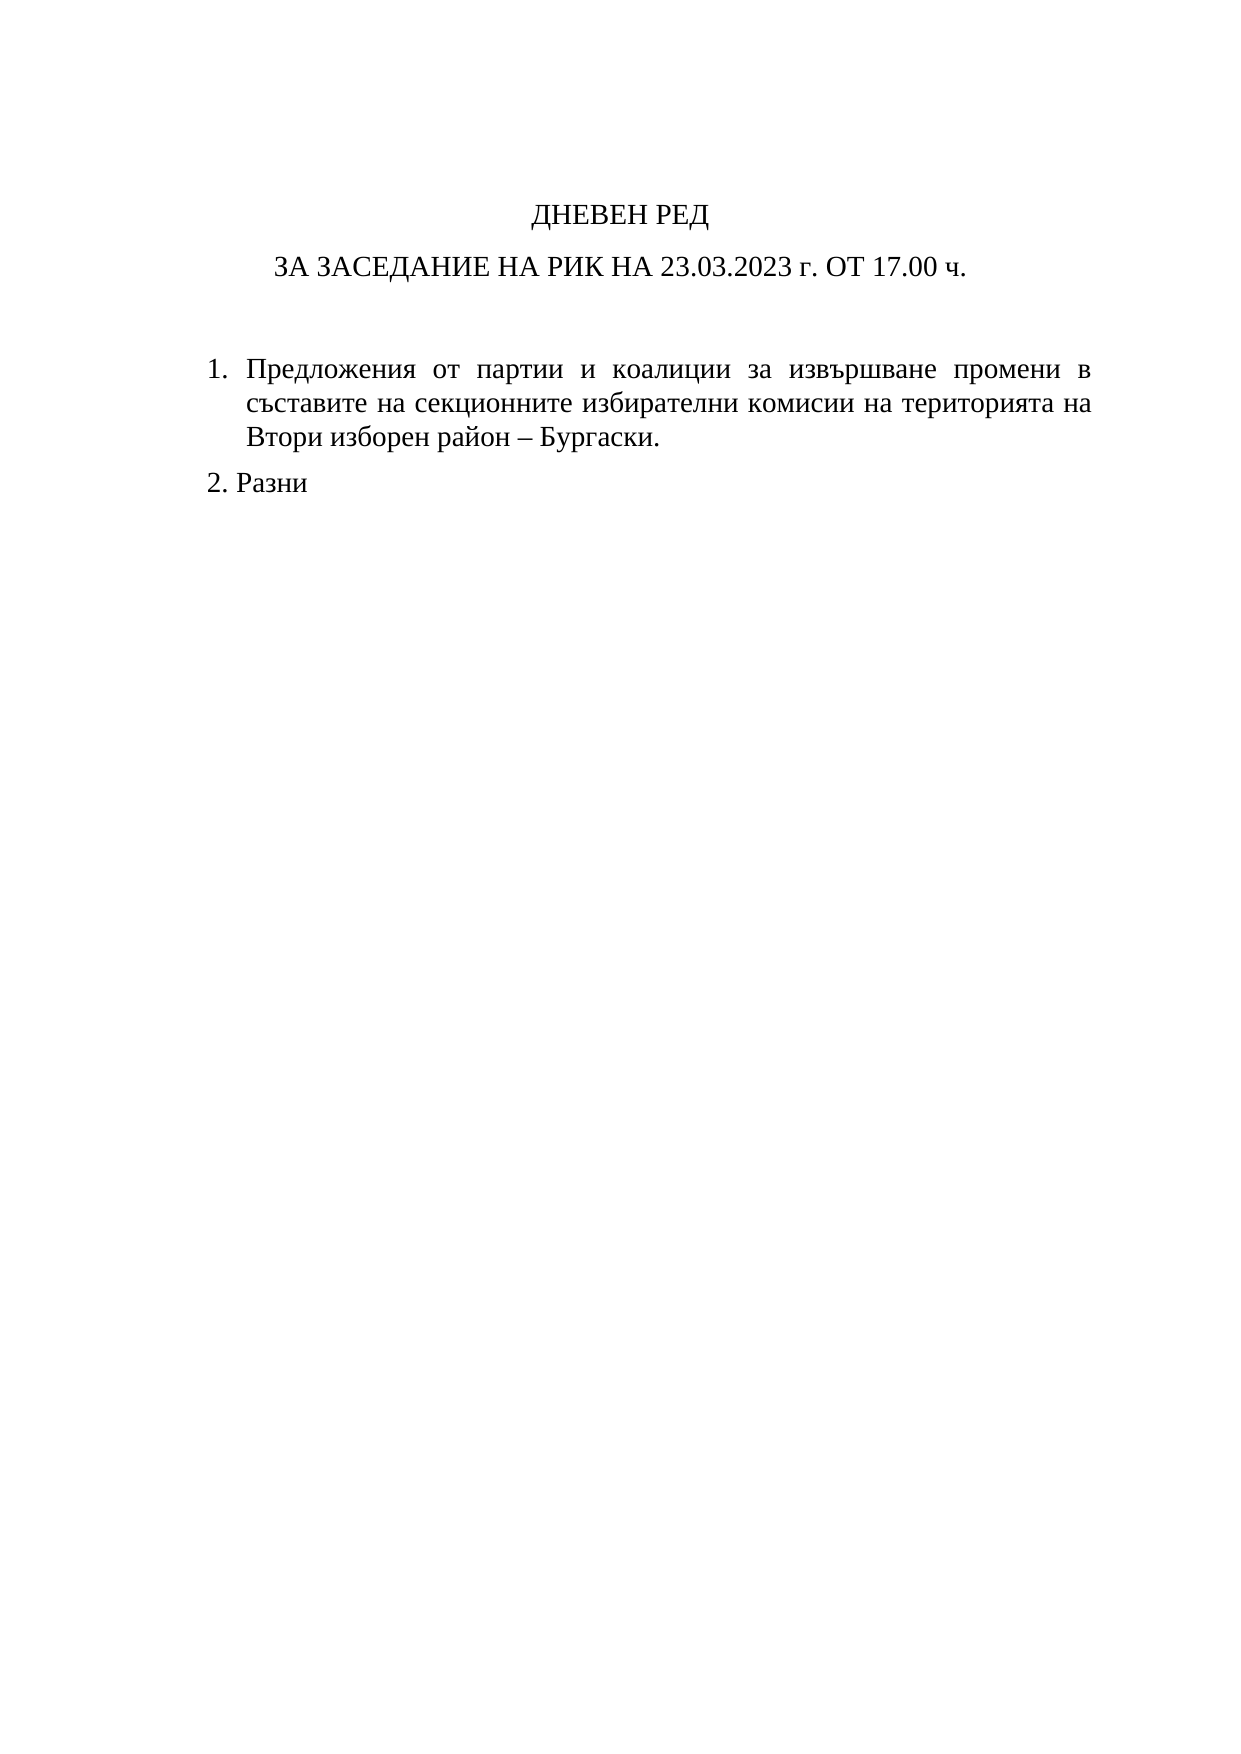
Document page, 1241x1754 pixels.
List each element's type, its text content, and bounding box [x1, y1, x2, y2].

list Предложения от партии и коалиции за извършване промени в съставите на секционните избирателни комисии на територията на Втори изборен район – Бургаски. [207, 352, 1093, 452]
text ЗА ЗАСЕДАНИЕ НА РИК НА 23.03.2023 г. ОТ 17.00 ч. [148, 249, 1093, 283]
text ДНЕВЕН РЕД [148, 197, 1093, 230]
text 2. Разни [148, 465, 1093, 498]
